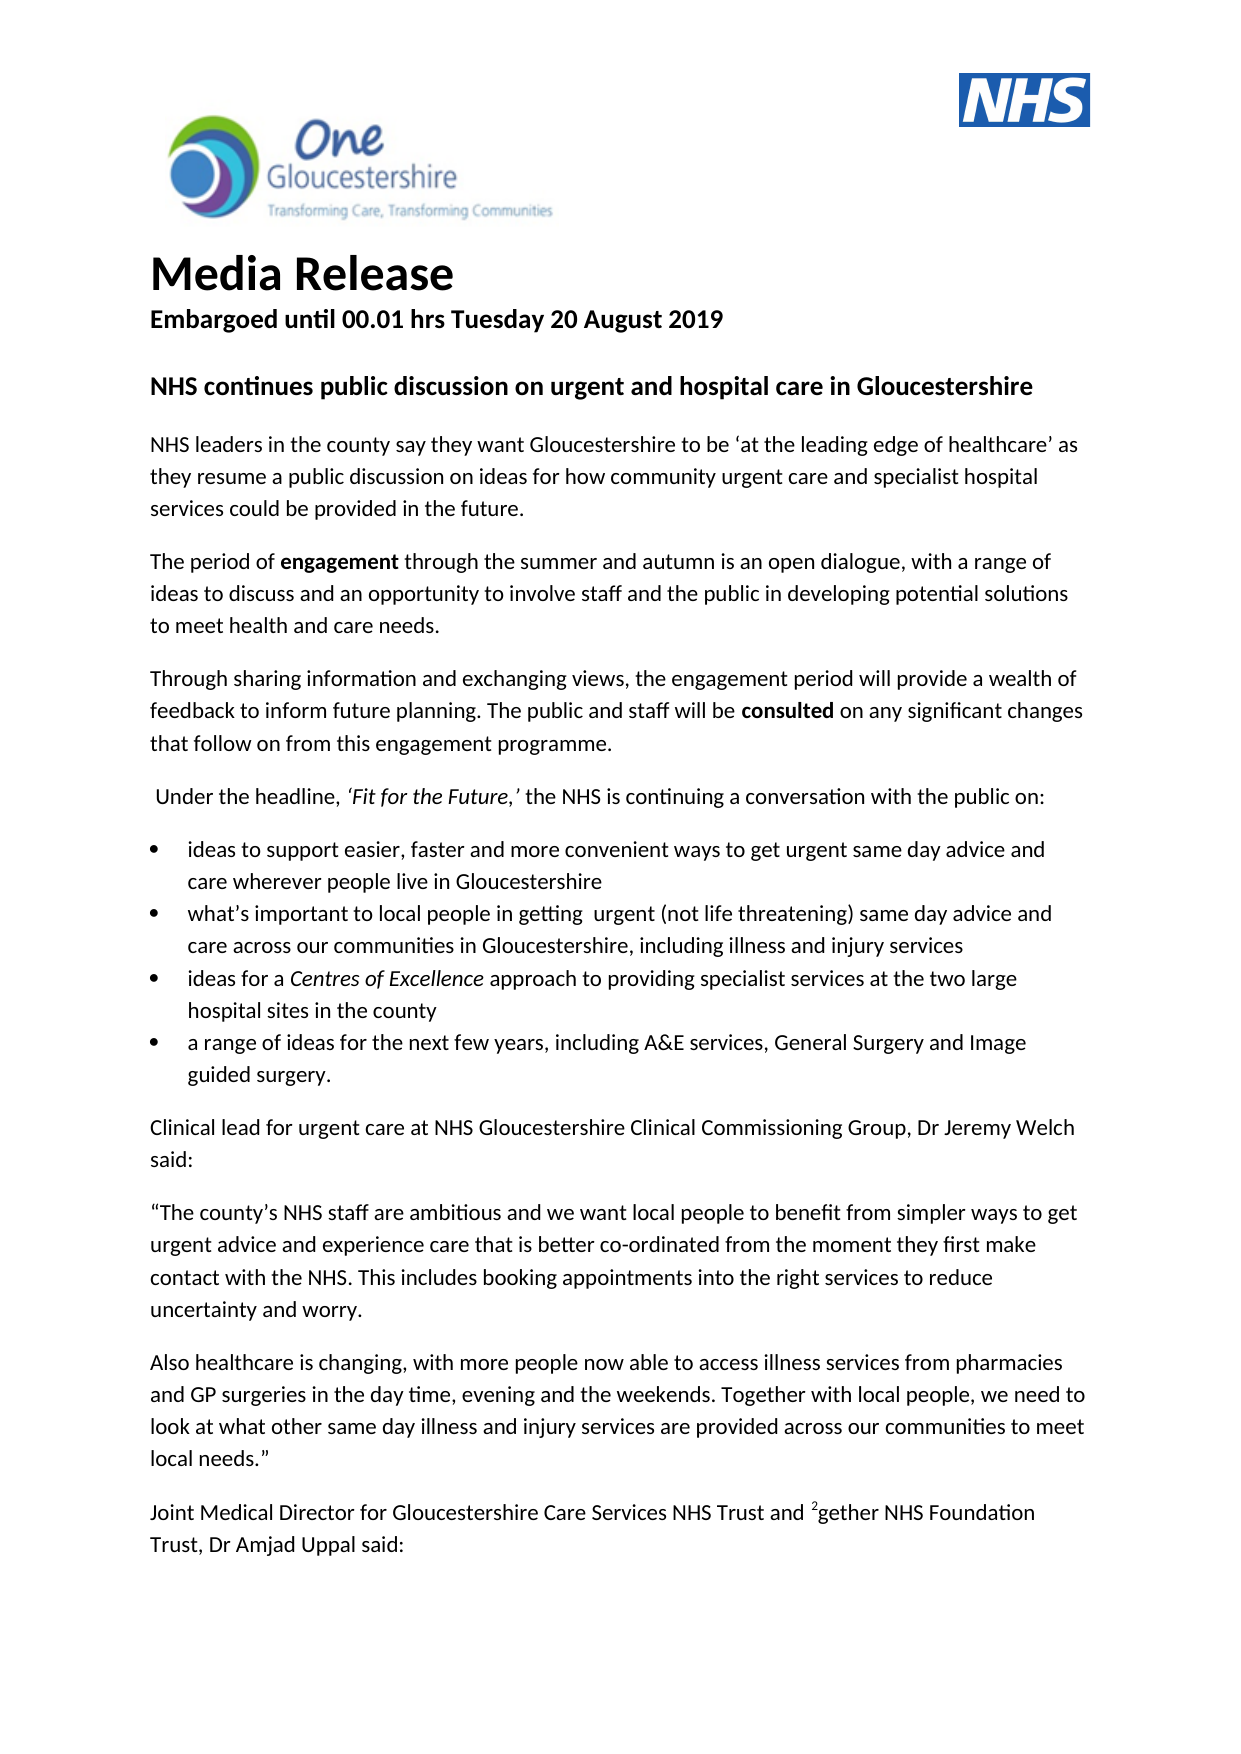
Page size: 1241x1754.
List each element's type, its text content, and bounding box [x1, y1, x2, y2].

text The period of engagement through the summer and autumn is an open dialogue, with a range of ideas to discuss and an opportunity to involve staff and the public in developing potential solutions to meet health and care needs. [150, 547, 1090, 639]
list a range of ideas for the next few years, including A&E services, General Surgery and Image guided surgery. [150, 1028, 1090, 1088]
text NHS leaders in the county say they want Gloucestershire to be ‘at the leading edge of healthcare’ as they resume a public discussion on ideas for how community urgent care and specialist hospital services could be provided in the future. [150, 430, 1090, 522]
picture [959, 73, 1091, 127]
text Media Release [150, 242, 1090, 303]
list ideas to support easier, faster and more convenient ways to get urgent same day advice and care wherever people live in Gloucestershire [150, 835, 1090, 895]
list what’s important to local people in getting urgent (not life threatening) same day advice and care across our communities in Gloucestershire, including illness and injury services [150, 899, 1090, 959]
text Also healthcare is changing, with more people now able to access illness services from pharmacies and GP surgeries in the day time, evening and the weekends. Together with local people, we need to look at what other same day illness and injury services are provided across our communities to meet local needs.” [150, 1348, 1090, 1473]
text Through sharing information and exchanging views, the engagement period will provide a wealth of feedback to inform future planning. The public and staff will be consulted on any significant changes that follow on from this engagement programme. [150, 664, 1090, 757]
list ideas for a Centres of Excellence approach to providing specialist services at the two large hospital sites in the county [150, 964, 1090, 1024]
text Embargoed until 00.01 hrs Tuesday 20 August 2019 [150, 303, 1090, 336]
text “The county’s NHS staff are ambitious and we want local people to benefit from simpler ways to get urgent advice and experience care that is better co-ordinated from the moment they first make contact with the NHS. This includes booking appointments into the right services to reduce uncertainty and worry. [150, 1198, 1090, 1323]
text NHS continues public discussion on urgent and hospital care in Gloucestershire [150, 369, 1090, 402]
text Clinical lead for urgent care at NHS Gloucestershire Clinical Commissioning Group, Dr Jeremy Welch said: [150, 1113, 1090, 1173]
text Under the headline, ‘Fit for the Future,’ the NHS is continuing a conversation with the public on: [150, 782, 1090, 810]
text Joint Medical Director for Gloucestershire Care Services NHS Trust and 2gether NHS Foundation Trust, Dr Amjad Uppal said: [150, 1498, 1090, 1558]
